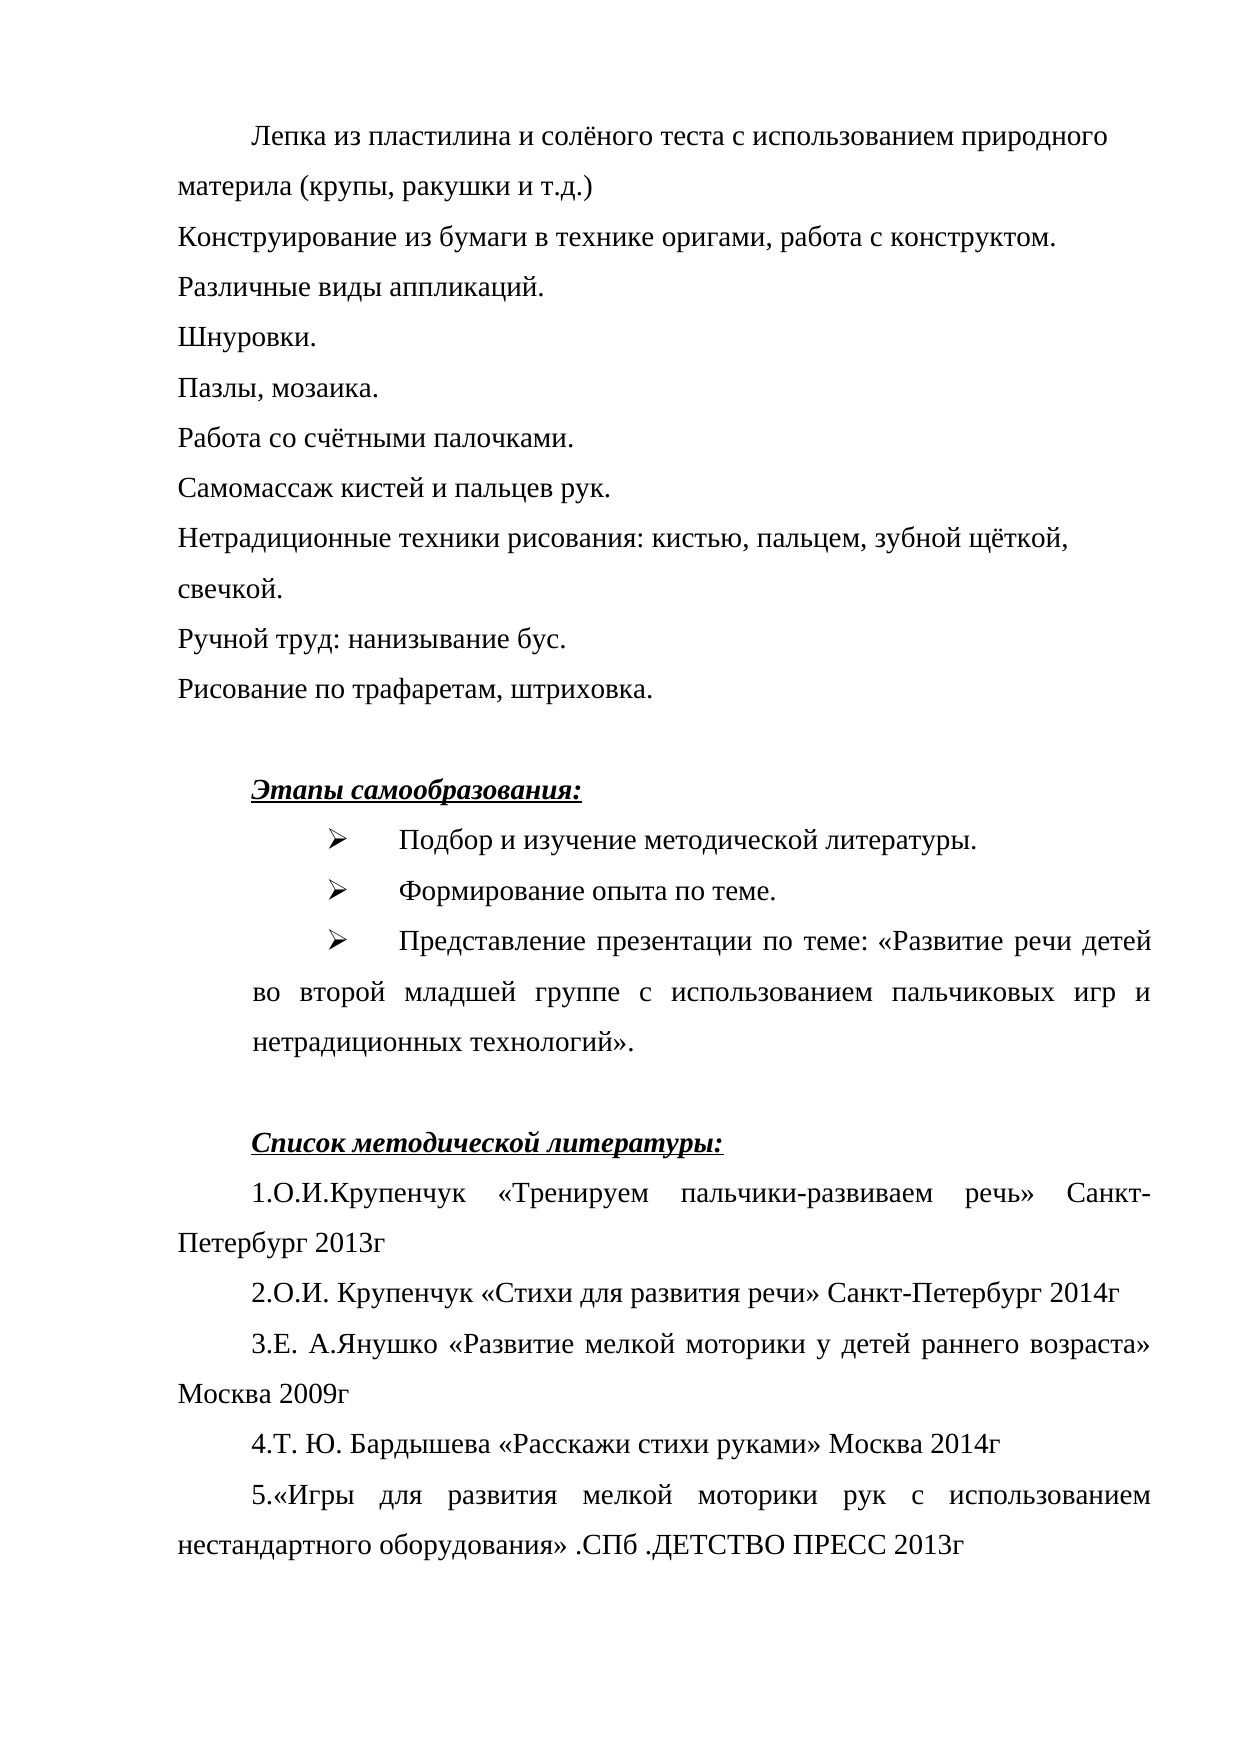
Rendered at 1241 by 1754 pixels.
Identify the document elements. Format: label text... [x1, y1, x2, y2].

text Список методической литературы: [177, 1125, 1152, 1158]
text 3.Е. А.Янушко «Развитие мелкой моторики у детей раннего возраста» Москва 2009г [177, 1326, 1152, 1410]
text 2.О.И. Крупенчук «Стихи для развития речи» Санкт-Петербург 2014г [177, 1276, 1152, 1309]
list Подбор и изучение методической литературы. [252, 822, 1152, 856]
text 1.О.И.Крупенчук «Тренируем пальчики-развиваем речь» Санкт-Петербург 2013г [177, 1175, 1152, 1259]
list Формирование опыта по теме. [252, 873, 1152, 907]
text Лепка из пластилина и солёного теста с использованием природного материла (крупы, ракушки и т.д.) Конструирование из бумаги в технике оригами, работа с конструктом. Различные виды аппликаций. Шнуровки. Пазлы, мозаика. Работа со счётными палочками. Самомассаж кистей и пальцев рук. Нетрадиционные техники рисования: кистью, пальцем, зубной щёткой, свечкой. Ручной труд: нанизывание бус. Рисование по трафаретам, штриховка. [177, 118, 1152, 705]
text 4.Т. Ю. Бардышева «Расскажи стихи руками» Москва 2014г [177, 1427, 1152, 1460]
text Этапы самообразования: [177, 772, 1152, 806]
text 5.«Игры для развития мелкой моторики рук с использованием нестандартного оборудования» .СПб .ДЕТСТВО ПРЕСС 2013г [177, 1477, 1152, 1561]
list Представление презентации по теме: «Развитие речи детей во второй младшей группе с использованием пальчиковых игр и нетрадиционных технологий». [252, 923, 1152, 1058]
